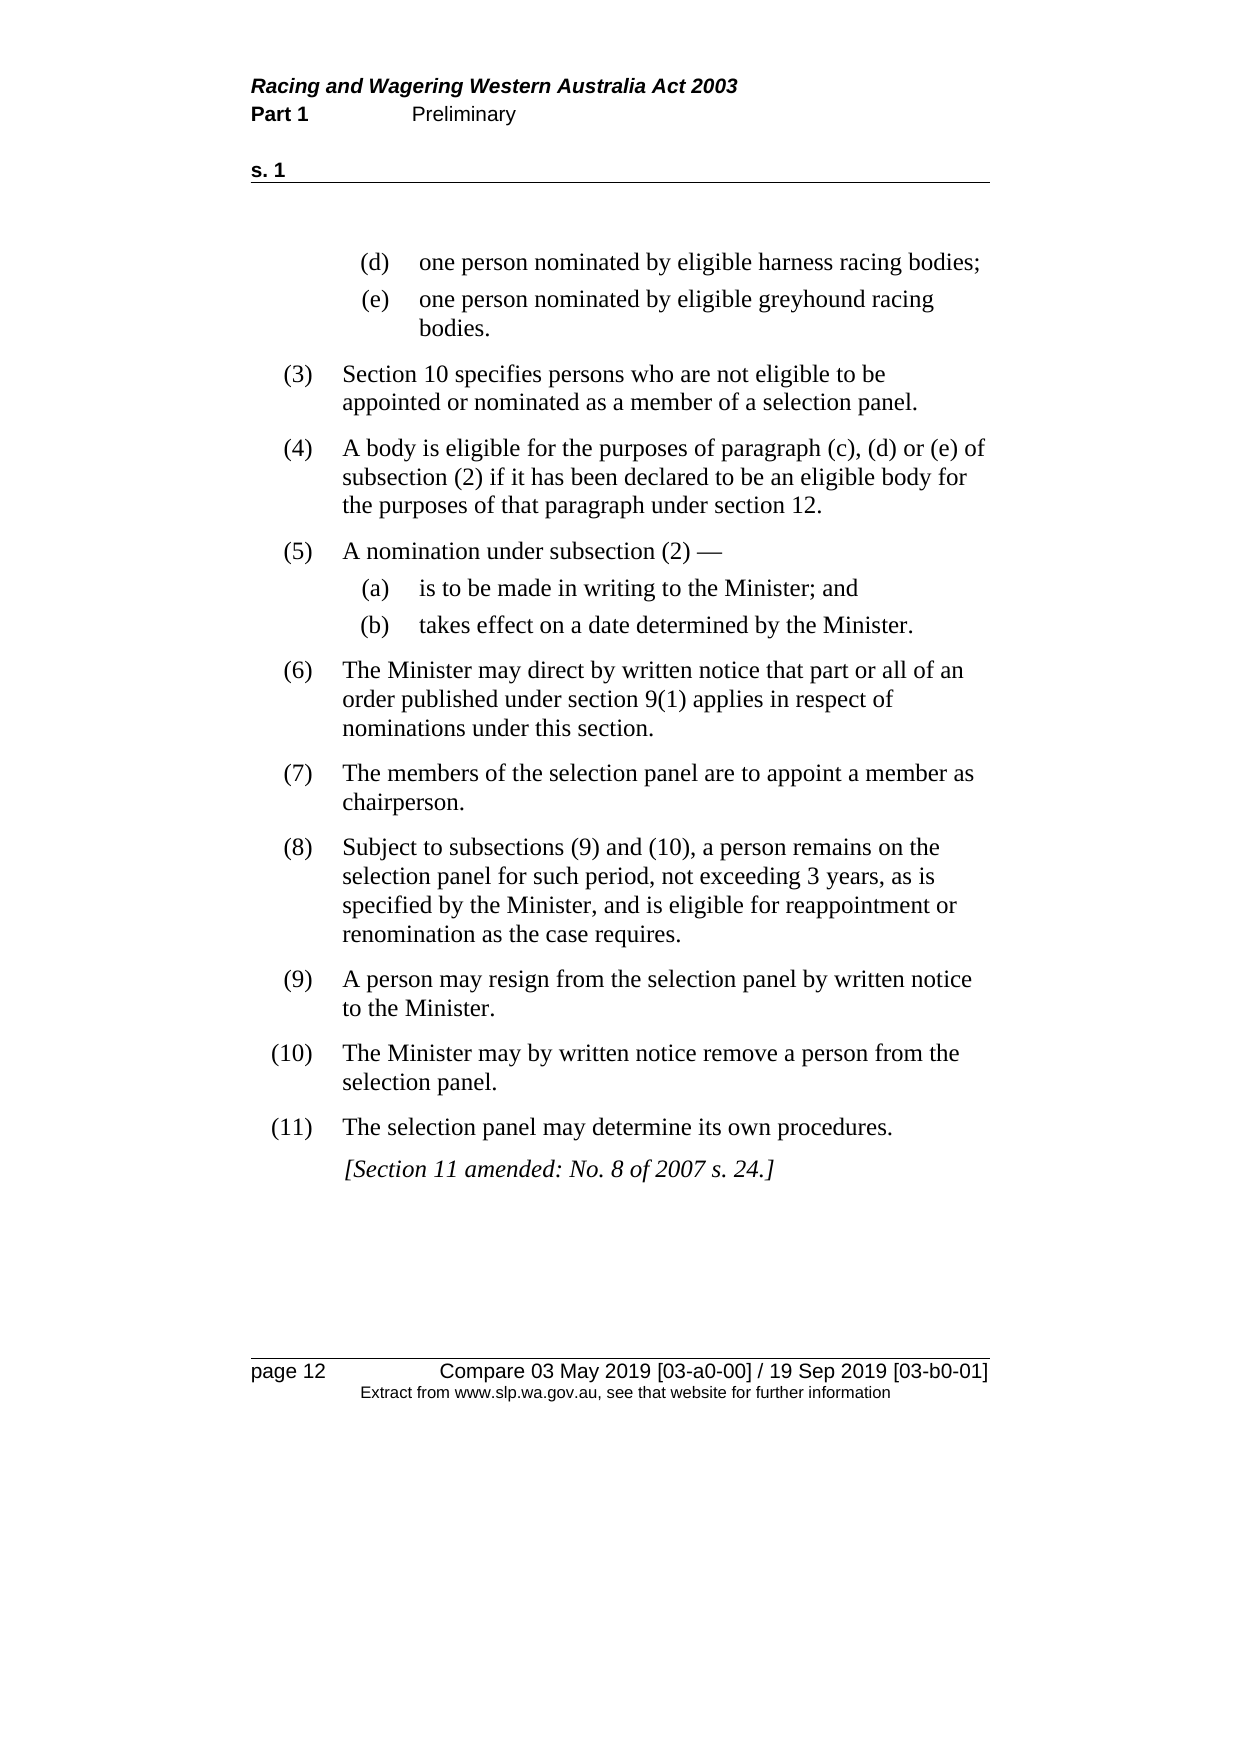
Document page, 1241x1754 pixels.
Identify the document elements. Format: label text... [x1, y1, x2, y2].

text (3) Section 10 specifies persons who are not eligible to be appointed or nominated as a member of a selection panel. [251, 359, 990, 416]
text (e) one person nominated by eligible greyhound racing bodies. [251, 284, 990, 342]
text (a) is to be made in writing to the Minister; and [251, 573, 990, 602]
text (8) Subject to subsections (9) and (10), a person remains on the selection panel for such period, not exceeding 3 years, as is specified by the Minister, and is eligible for reappointment or renomination as the case requires. [251, 832, 990, 947]
text [Section 11 amended: No. 8 of 2007 s. 24.] [251, 1154, 990, 1182]
text (4) A body is eligible for the purposes of paragraph (c), (d) or (e) of subsection (2) if it has been declared to be an eligible body for the purposes of that paragraph under section 12. [251, 433, 990, 519]
text (6) The Minister may direct by written notice that part or all of an order published under section 9(1) applies in respect of nominations under this section. [251, 655, 990, 742]
text (b) takes effect on a date determined by the Minister. [251, 610, 990, 639]
text (10) The Minister may by written notice remove a person from the selection panel. [251, 1038, 990, 1096]
text (9) A person may resign from the selection panel by written notice to the Minister. [251, 964, 990, 1022]
text (11) The selection panel may determine its own procedures. [251, 1112, 990, 1141]
text (5) A nomination under subsection (2) — [251, 536, 990, 564]
text (d) one person nominated by eligible harness racing bodies; [251, 247, 990, 276]
text (7) The members of the selection panel are to appoint a member as chairperson. [251, 758, 990, 816]
